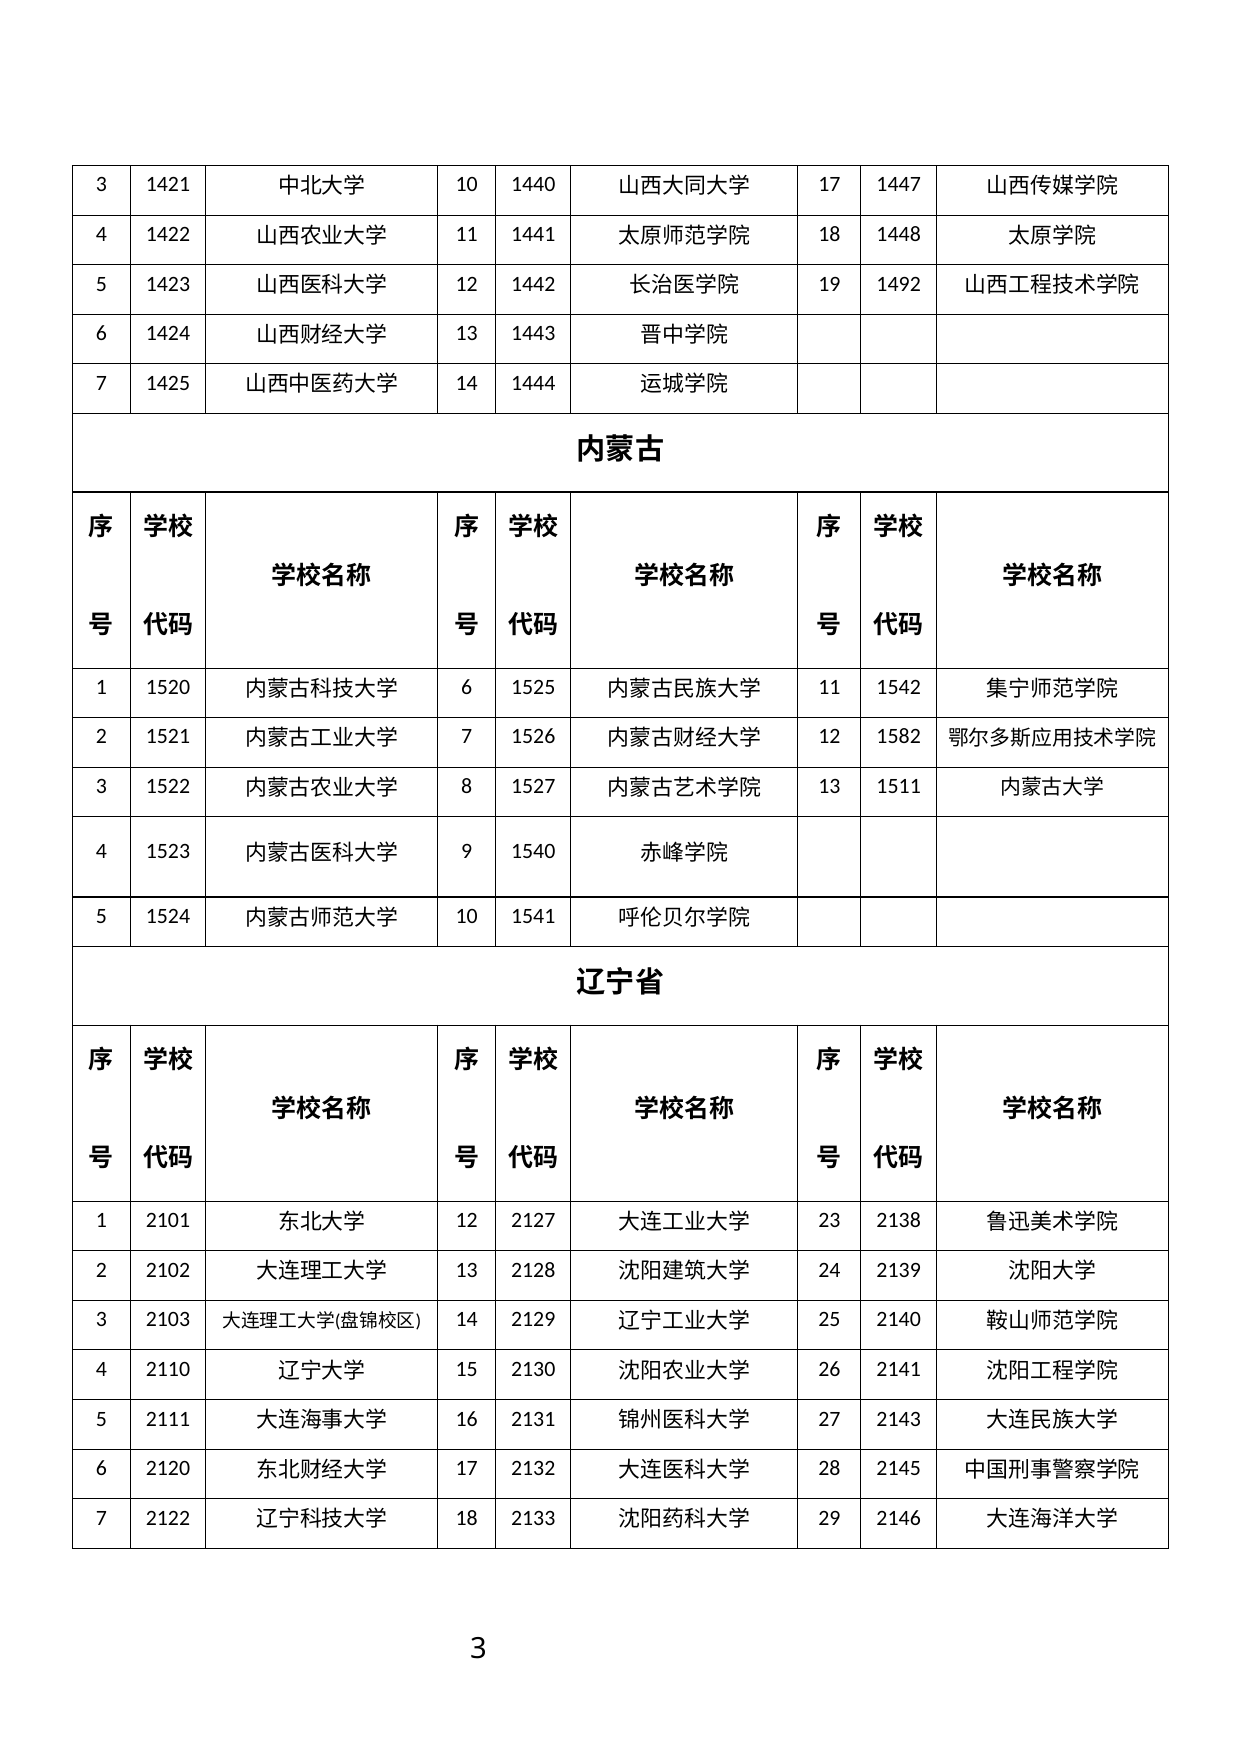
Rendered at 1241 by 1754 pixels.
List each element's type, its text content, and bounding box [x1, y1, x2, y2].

table_cell 18 [798, 216, 860, 264]
table_cell 2131 [496, 1400, 570, 1448]
table_cell 大连海洋大学 [937, 1499, 1168, 1548]
table_cell 1492 [861, 265, 936, 314]
table_cell 10 [438, 166, 495, 214]
table_cell 2138 [861, 1202, 936, 1250]
table_cell 6 [73, 1450, 130, 1498]
table_cell 大连民族大学 [937, 1400, 1168, 1448]
table_cell 太原学院 [937, 216, 1168, 264]
table_cell 12 [438, 1202, 495, 1250]
table_cell 辽宁省 [73, 947, 1168, 1024]
table_cell 学校代码 [861, 493, 936, 667]
table_cell 18 [438, 1499, 495, 1548]
table_cell 呼伦贝尔学院 [571, 898, 797, 946]
table_cell 山西传媒学院 [937, 166, 1168, 214]
table_cell 山西农业大学 [206, 216, 437, 264]
table_cell 山西大同大学 [571, 166, 797, 214]
table_cell 5 [73, 898, 130, 946]
table_cell 辽宁工业大学 [571, 1301, 797, 1349]
table_cell 序号 [798, 1026, 860, 1201]
table_cell 13 [438, 1251, 495, 1300]
table_cell 2130 [496, 1350, 570, 1399]
table_cell 1425 [131, 364, 205, 413]
table_cell 学校名称 [571, 493, 797, 667]
table_cell 25 [798, 1301, 860, 1349]
table_cell 1521 [131, 718, 205, 767]
table_cell 14 [438, 1301, 495, 1349]
table_cell 3 [73, 768, 130, 816]
table_cell 学校代码 [131, 1026, 205, 1201]
table_cell 1540 [496, 817, 570, 896]
table_cell 2103 [131, 1301, 205, 1349]
table_cell 太原师范学院 [571, 216, 797, 264]
table_cell [861, 817, 936, 896]
table_cell 5 [73, 1400, 130, 1448]
table_cell [798, 817, 860, 896]
table_cell 1440 [496, 166, 570, 214]
table_cell 2132 [496, 1450, 570, 1498]
table_cell 11 [798, 669, 860, 717]
table_cell 1541 [496, 898, 570, 946]
table_cell 2141 [861, 1350, 936, 1399]
table_cell 大连理工大学 [206, 1251, 437, 1300]
table_cell 序号 [438, 1026, 495, 1201]
table_cell 东北大学 [206, 1202, 437, 1250]
table_cell 学校名称 [206, 493, 437, 667]
table_cell 2146 [861, 1499, 936, 1548]
table_cell [798, 364, 860, 413]
table_cell 2128 [496, 1251, 570, 1300]
table_cell 17 [438, 1450, 495, 1498]
table_cell 序号 [73, 493, 130, 667]
table_cell 2133 [496, 1499, 570, 1548]
table_cell [937, 817, 1168, 896]
table_cell 7 [438, 718, 495, 767]
table_cell 17 [798, 166, 860, 214]
table_cell 1 [73, 669, 130, 717]
table_cell 10 [438, 898, 495, 946]
table_cell [937, 364, 1168, 413]
table_cell 1520 [131, 669, 205, 717]
table_cell 1444 [496, 364, 570, 413]
table_cell 学校代码 [496, 1026, 570, 1201]
table_cell 6 [73, 315, 130, 363]
table_cell 24 [798, 1251, 860, 1300]
table_cell 1422 [131, 216, 205, 264]
table_cell 1421 [131, 166, 205, 214]
table_cell 运城学院 [571, 364, 797, 413]
table_cell 1443 [496, 315, 570, 363]
table_cell 2120 [131, 1450, 205, 1498]
table_cell 5 [73, 265, 130, 314]
table_cell 2102 [131, 1251, 205, 1300]
table_cell 辽宁科技大学 [206, 1499, 437, 1548]
table_cell 7 [73, 364, 130, 413]
table_cell 大连医科大学 [571, 1450, 797, 1498]
table_cell 大连理工大学(盘锦校区) [206, 1301, 437, 1349]
table_cell 1542 [861, 669, 936, 717]
table_cell 集宁师范学院 [937, 669, 1168, 717]
table_cell 学校代码 [496, 493, 570, 667]
table_cell 1423 [131, 265, 205, 314]
table_cell 1 [73, 1202, 130, 1250]
table_cell 1442 [496, 265, 570, 314]
table_cell 山西财经大学 [206, 315, 437, 363]
table_cell 2 [73, 718, 130, 767]
table_cell 14 [438, 364, 495, 413]
table_cell 28 [798, 1450, 860, 1498]
table_cell 2143 [861, 1400, 936, 1448]
table_cell 晋中学院 [571, 315, 797, 363]
table_cell 4 [73, 817, 130, 896]
table_cell 学校代码 [861, 1026, 936, 1201]
table_cell [861, 364, 936, 413]
table_cell 8 [438, 768, 495, 816]
table_cell 11 [438, 216, 495, 264]
table_cell 1441 [496, 216, 570, 264]
table_cell 鞍山师范学院 [937, 1301, 1168, 1349]
table_cell 1424 [131, 315, 205, 363]
table_cell 1522 [131, 768, 205, 816]
table_cell 23 [798, 1202, 860, 1250]
table_cell 学校名称 [206, 1026, 437, 1201]
table_cell [861, 898, 936, 946]
table_cell 1523 [131, 817, 205, 896]
table_cell 12 [798, 718, 860, 767]
table_cell 2101 [131, 1202, 205, 1250]
table_cell 学校名称 [571, 1026, 797, 1201]
table_cell 1527 [496, 768, 570, 816]
table_cell 2122 [131, 1499, 205, 1548]
table_cell 内蒙古 [73, 414, 1168, 491]
table_cell 长治医学院 [571, 265, 797, 314]
table_cell 学校代码 [131, 493, 205, 667]
table_cell 2139 [861, 1251, 936, 1300]
table_cell 内蒙古农业大学 [206, 768, 437, 816]
table_cell 2111 [131, 1400, 205, 1448]
table_cell 1526 [496, 718, 570, 767]
table_cell [937, 898, 1168, 946]
table_cell 东北财经大学 [206, 1450, 437, 1498]
table_cell 2129 [496, 1301, 570, 1349]
table_cell 15 [438, 1350, 495, 1399]
table_cell 山西工程技术学院 [937, 265, 1168, 314]
table_cell 鄂尔多斯应用技术学院 [937, 718, 1168, 767]
table_cell 19 [798, 265, 860, 314]
table_cell 2145 [861, 1450, 936, 1498]
table_cell 4 [73, 1350, 130, 1399]
table_cell 内蒙古师范大学 [206, 898, 437, 946]
table_cell 27 [798, 1400, 860, 1448]
table_cell 1582 [861, 718, 936, 767]
table_cell 13 [438, 315, 495, 363]
table_cell 辽宁大学 [206, 1350, 437, 1399]
table_cell 山西中医药大学 [206, 364, 437, 413]
table_cell 16 [438, 1400, 495, 1448]
table_cell 6 [438, 669, 495, 717]
table_cell 2127 [496, 1202, 570, 1250]
table_cell 26 [798, 1350, 860, 1399]
table_cell 大连工业大学 [571, 1202, 797, 1250]
table_cell 沈阳建筑大学 [571, 1251, 797, 1300]
table_cell 序号 [73, 1026, 130, 1201]
table_cell 13 [798, 768, 860, 816]
table_cell 序号 [798, 493, 860, 667]
table_cell 学校名称 [937, 1026, 1168, 1201]
table_cell [798, 315, 860, 363]
table_cell 9 [438, 817, 495, 896]
table_cell 大连海事大学 [206, 1400, 437, 1448]
table_cell 锦州医科大学 [571, 1400, 797, 1448]
table_cell 3 [73, 1301, 130, 1349]
table_cell 1511 [861, 768, 936, 816]
table_cell 沈阳药科大学 [571, 1499, 797, 1548]
table_cell 29 [798, 1499, 860, 1548]
table_cell 1524 [131, 898, 205, 946]
table_cell 山西医科大学 [206, 265, 437, 314]
table_cell [937, 315, 1168, 363]
table_cell 内蒙古工业大学 [206, 718, 437, 767]
table_cell 3 [73, 166, 130, 214]
table_cell 鲁迅美术学院 [937, 1202, 1168, 1250]
table_cell 内蒙古财经大学 [571, 718, 797, 767]
table_cell 内蒙古民族大学 [571, 669, 797, 717]
table_cell 2140 [861, 1301, 936, 1349]
table_cell 7 [73, 1499, 130, 1548]
table_cell 沈阳工程学院 [937, 1350, 1168, 1399]
table_cell 学校名称 [937, 493, 1168, 667]
table_cell 1448 [861, 216, 936, 264]
table_cell 4 [73, 216, 130, 264]
table_cell 沈阳农业大学 [571, 1350, 797, 1399]
table_cell 2 [73, 1251, 130, 1300]
table_cell 2110 [131, 1350, 205, 1399]
table_cell [861, 315, 936, 363]
table_cell 内蒙古艺术学院 [571, 768, 797, 816]
table_cell 内蒙古科技大学 [206, 669, 437, 717]
table_cell [798, 898, 860, 946]
table_cell 中北大学 [206, 166, 437, 214]
table_cell 序号 [438, 493, 495, 667]
table_cell 12 [438, 265, 495, 314]
table_cell 中国刑事警察学院 [937, 1450, 1168, 1498]
table_cell 赤峰学院 [571, 817, 797, 896]
table_cell 1447 [861, 166, 936, 214]
table_cell 1525 [496, 669, 570, 717]
table_cell 沈阳大学 [937, 1251, 1168, 1300]
table_cell 内蒙古医科大学 [206, 817, 437, 896]
table_cell 内蒙古大学 [937, 768, 1168, 816]
